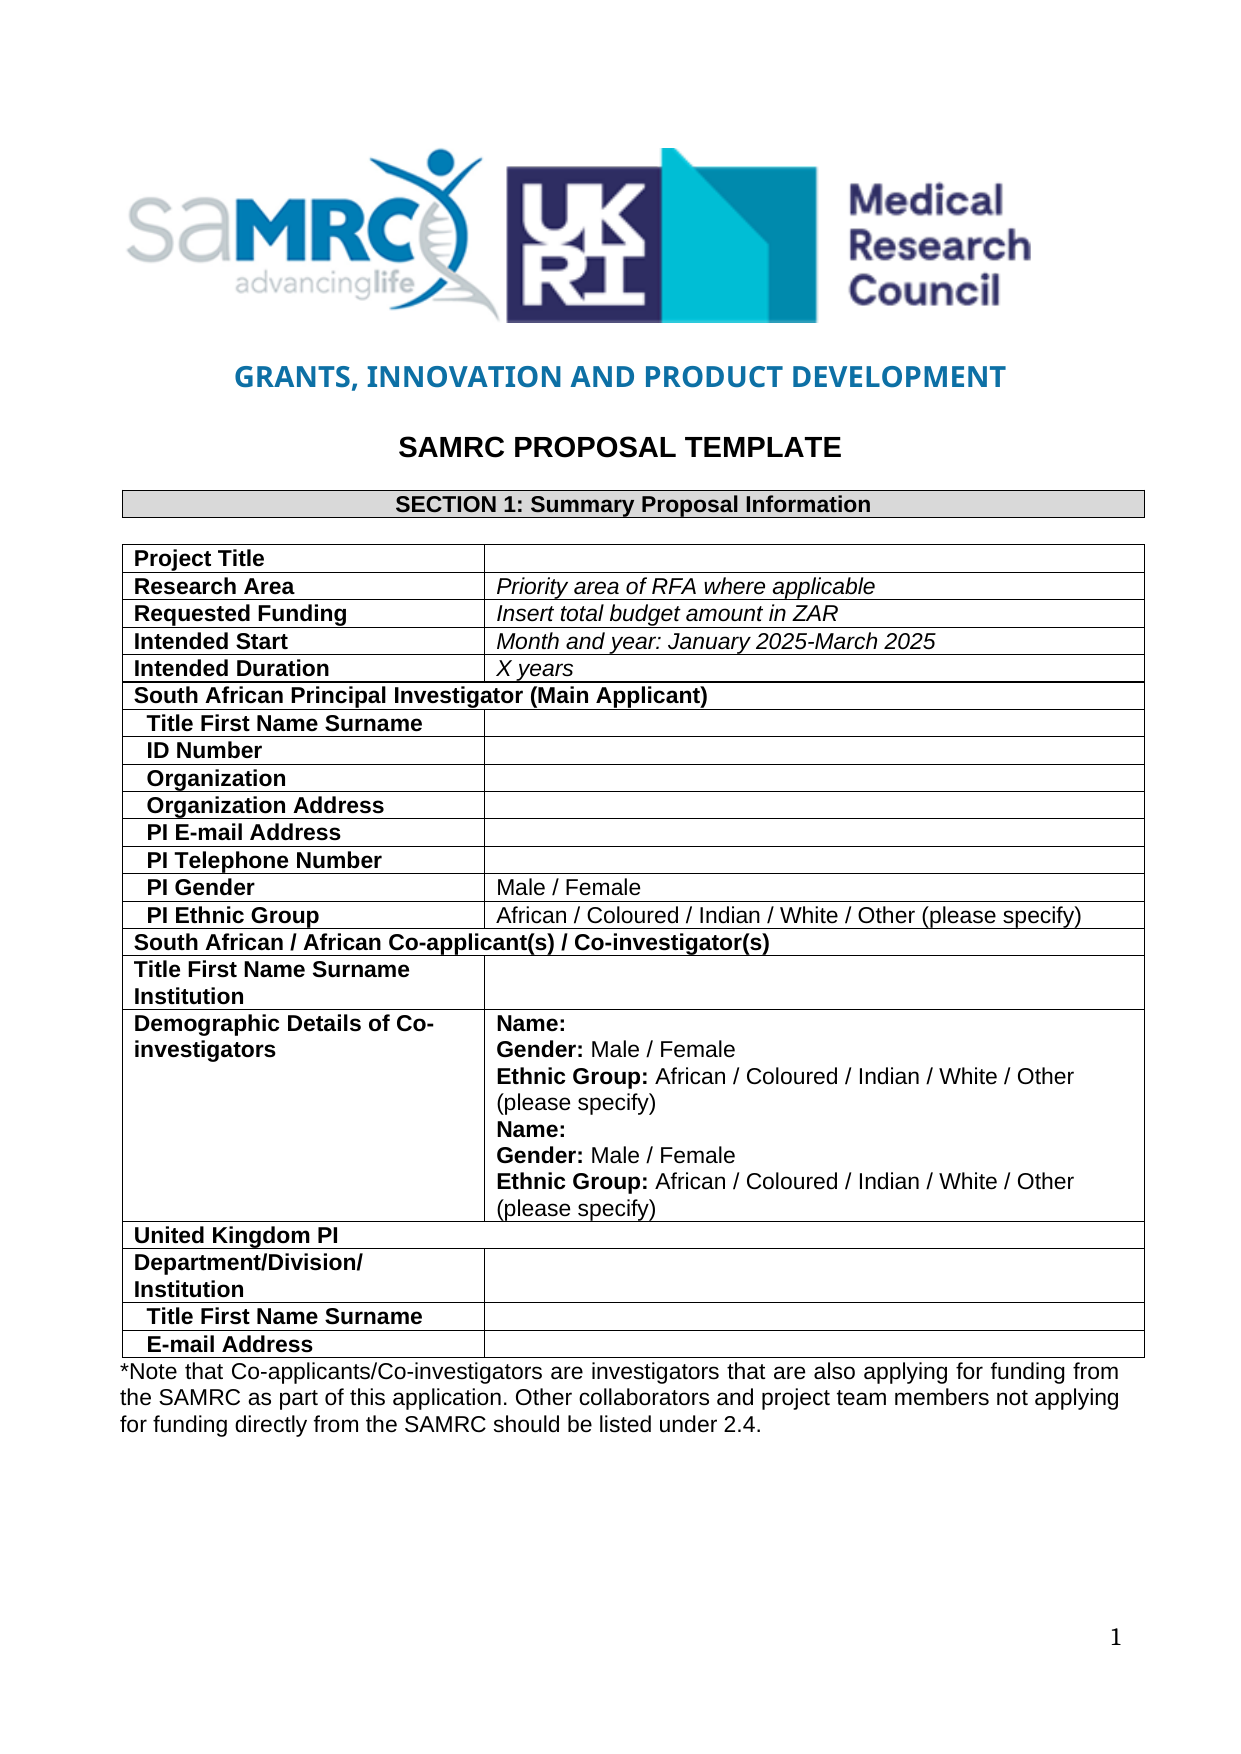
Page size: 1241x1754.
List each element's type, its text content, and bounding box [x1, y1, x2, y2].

table_cell Department/Division/Institution [123, 1249, 484, 1302]
table_cell Organization [123, 765, 484, 791]
table_cell PI Ethnic Group [123, 902, 484, 928]
table_cell [485, 847, 1144, 873]
table_cell [485, 956, 1144, 1009]
table_cell E-mail Address [123, 1331, 484, 1357]
table_cell South African / African Co-applicant(s) / Co-investigator(s) [123, 929, 1144, 955]
text *Note that Co-applicants/Co-investigators are investigators that are also applying for funding from the SAMRC as part of this application. Other collaborators and project team members not applying for funding directly from the SAMRC should be listed under 2.4. [120, 1358, 1120, 1437]
table_cell Title First Name Surname [123, 710, 484, 736]
table_cell Name: Gender: Male / Female Ethnic Group: African / Coloured / Indian / White / Other (please specify) Name: Gender: Male / Female Ethnic Group: African / Coloured / Indian / White / Other (please specify) [485, 1010, 1144, 1221]
table_cell Requested Funding [123, 600, 484, 627]
table_cell United Kingdom PI [123, 1222, 1144, 1248]
table_cell Insert total budget amount in ZAR [485, 600, 1144, 627]
text SAMRC PROPOSAL TEMPLATE [120, 430, 1120, 463]
table_cell [485, 737, 1144, 763]
table_cell [485, 1303, 1144, 1329]
table_cell PI E-mail Address [123, 819, 484, 846]
table_cell [485, 792, 1144, 818]
table_cell [485, 765, 1144, 791]
table_cell Intended Duration [123, 655, 484, 681]
table_cell [485, 1331, 1144, 1357]
table_cell Title First Name Surname Institution [123, 956, 484, 1009]
table_cell Title First Name Surname [123, 1303, 484, 1329]
table_cell PI Telephone Number [123, 847, 484, 873]
table_cell [485, 819, 1144, 846]
table_cell Month and year: January 2025-March 2025 [485, 628, 1144, 654]
text grants, innovation and product development [120, 356, 1120, 396]
table_header Project Title [123, 545, 484, 572]
table_cell Demographic Details of Co-investigators [123, 1010, 484, 1221]
table_header SECTION 1: Summary Proposal Information [123, 491, 1144, 517]
table_cell PI Gender [123, 874, 484, 901]
table_cell African / Coloured / Indian / White / Other (please specify) [485, 902, 1144, 928]
table_header [485, 545, 1144, 572]
table_cell Priority area of RFA where applicable [485, 573, 1144, 599]
table_cell [485, 1249, 1144, 1302]
table_cell Intended Start [123, 628, 484, 654]
table_cell Research Area [123, 573, 484, 599]
table_cell [485, 710, 1144, 736]
table_cell ID Number [123, 737, 484, 763]
table_cell Organization Address [123, 792, 484, 818]
picture [120, 146, 1031, 323]
table_cell South African Principal Investigator (Main Applicant) [123, 683, 1144, 709]
table_cell Male / Female [485, 874, 1144, 901]
table_cell X years [485, 655, 1144, 681]
